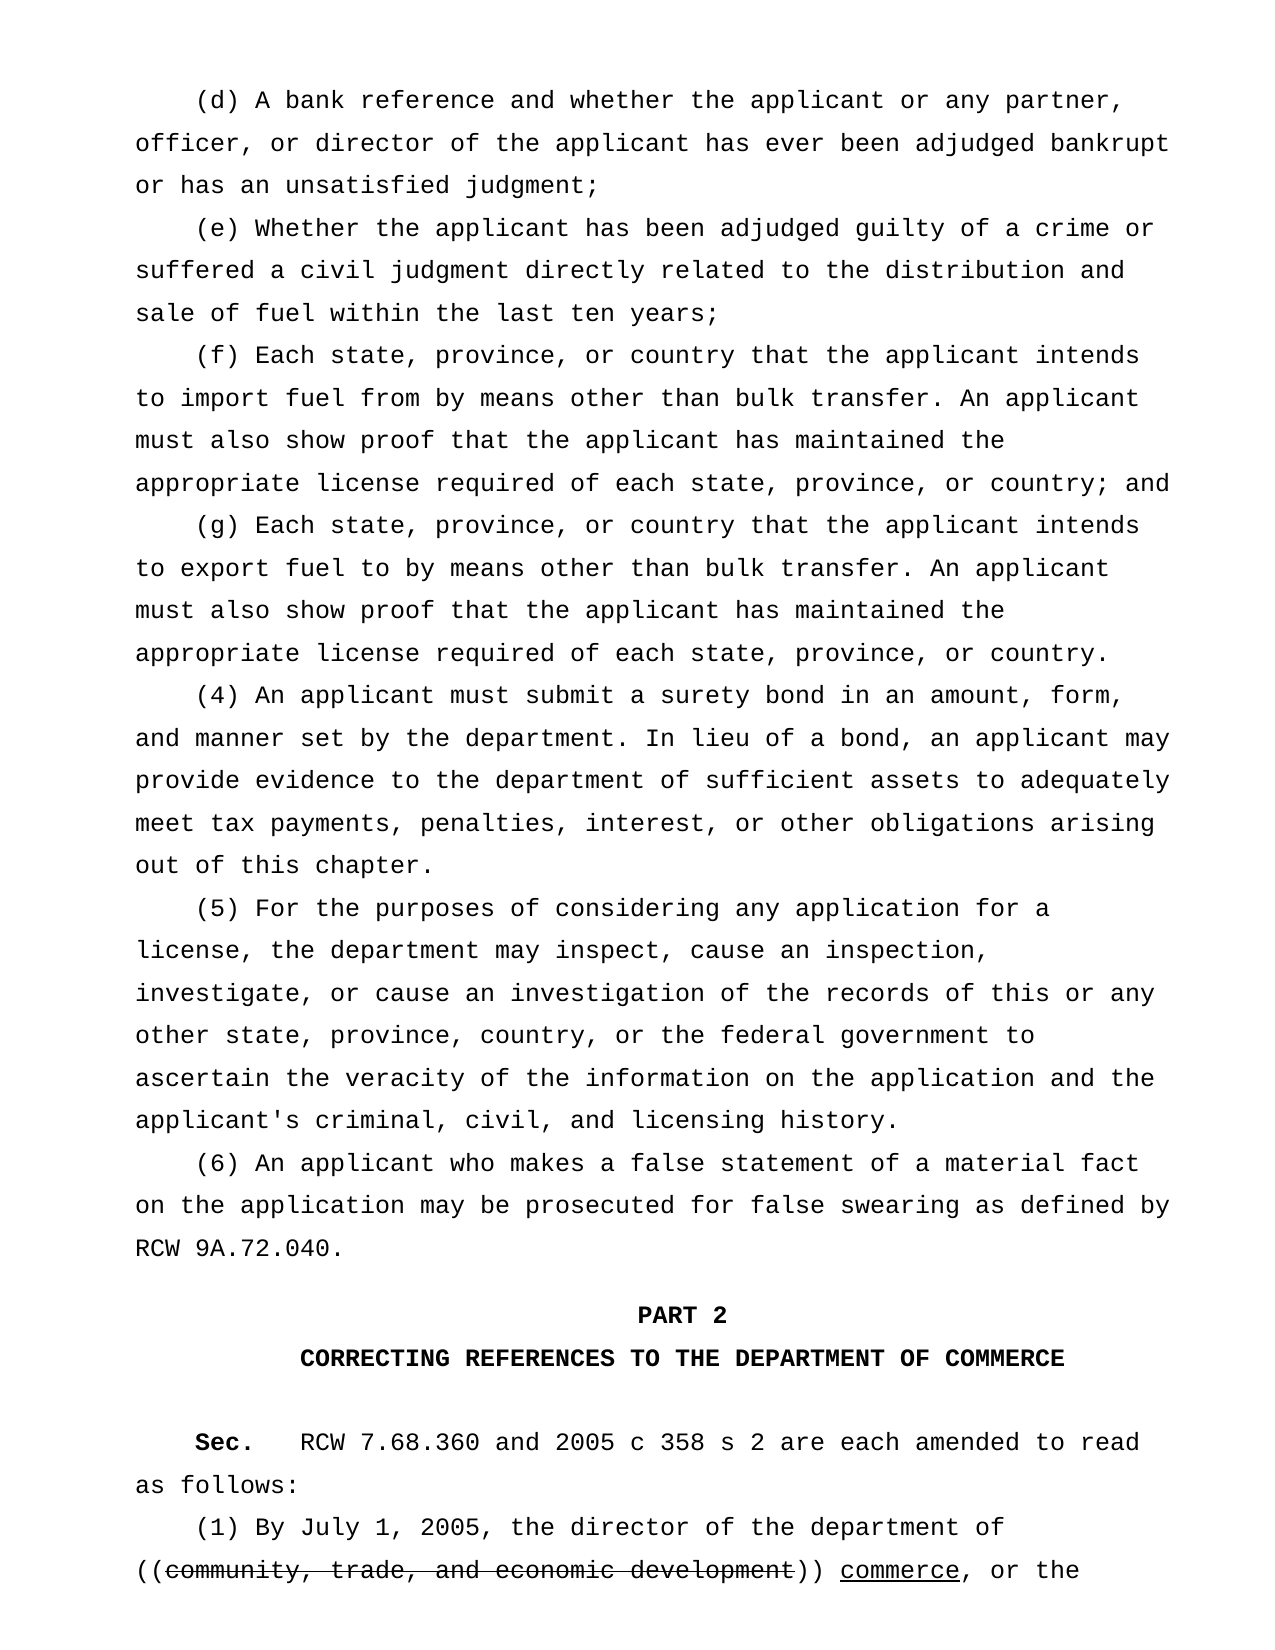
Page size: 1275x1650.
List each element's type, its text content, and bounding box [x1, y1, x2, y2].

text (5) For the purposes of considering any application for a license, the department may inspect, cause an inspection, investigate, or cause an investigation of the records of this or any other state, province, country, or the federal government to ascertain the veracity of the information on the application and the applicant's criminal, civil, and licensing history. [135, 882, 1170, 1137]
text (6) An applicant who makes a false statement of a material fact on the application may be prosecuted for false swearing as defined by RCW 9A.72.040. [135, 1137, 1170, 1265]
text Sec. RCW 7.68.360 and 2005 c 358 s 2 are each amended to read as follows: [135, 1417, 1170, 1502]
text (f) Each state, province, or country that the applicant intends to import fuel from by means other than bulk transfer. An applicant must also show proof that the applicant has maintained the appropriate license required of each state, province, or country; and [135, 330, 1170, 500]
text (4) An applicant must submit a surety bond in an amount, form, and manner set by the department. In lieu of a bond, an applicant may provide evidence to the department of sufficient assets to adequately meet tax payments, penalties, interest, or other obligations arising out of this chapter. [135, 670, 1170, 882]
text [135, 1502, 1170, 1587]
text (e) Whether the applicant has been adjudged guilty of a crime or suffered a civil judgment directly related to the distribution and sale of fuel within the last ten years; [135, 202, 1170, 330]
text PART 2 [135, 1290, 1170, 1332]
text CORRECTING REFERENCES TO THE DEPARTMENT OF COMMERCE [135, 1332, 1170, 1375]
text (d) A bank reference and whether the applicant or any partner, officer, or director of the applicant has ever been adjudged bankrupt or has an unsatisfied judgment; [135, 75, 1170, 202]
text (g) Each state, province, or country that the applicant intends to export fuel to by means other than bulk transfer. An applicant must also show proof that the applicant has maintained the appropriate license required of each state, province, or country. [135, 500, 1170, 670]
